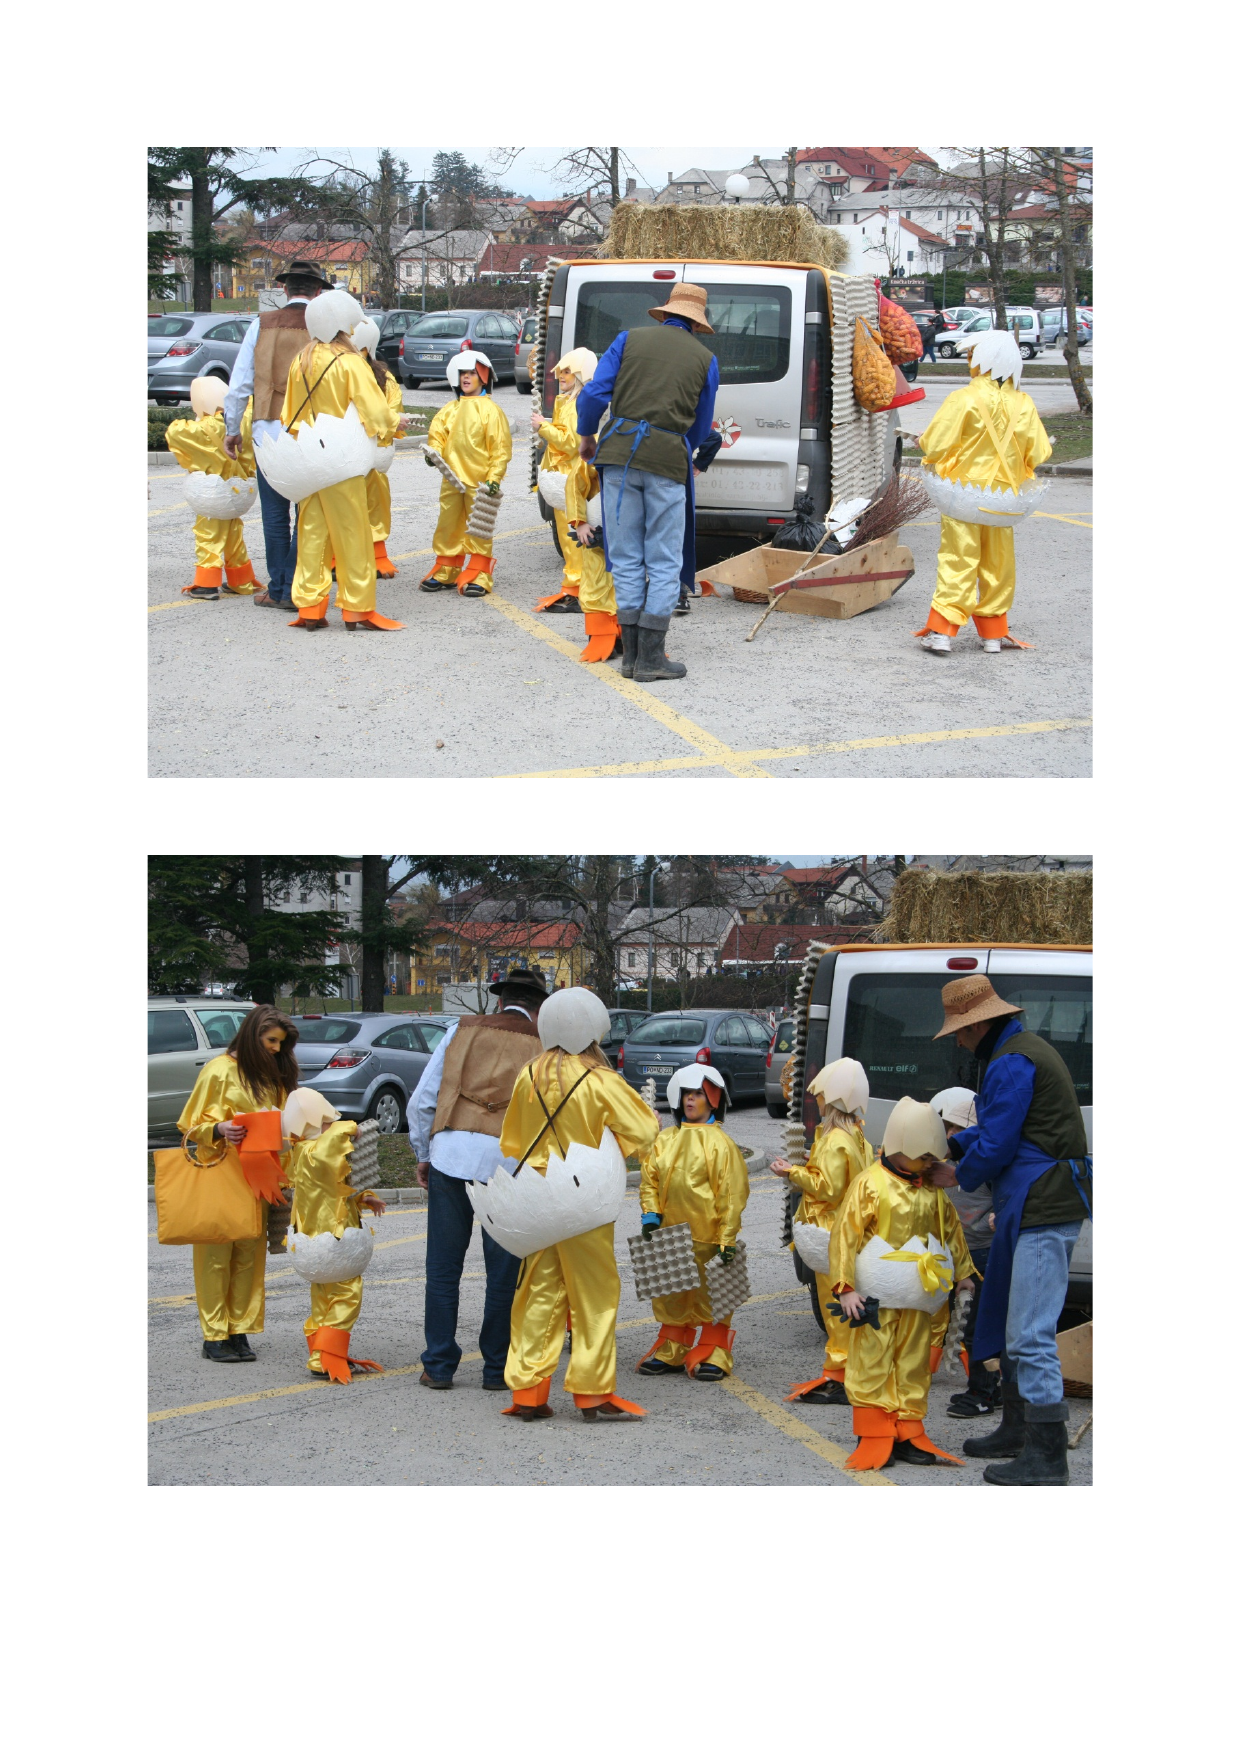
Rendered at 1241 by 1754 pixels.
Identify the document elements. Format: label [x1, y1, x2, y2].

picture [147, 147, 1093, 778]
picture [147, 855, 1093, 1486]
